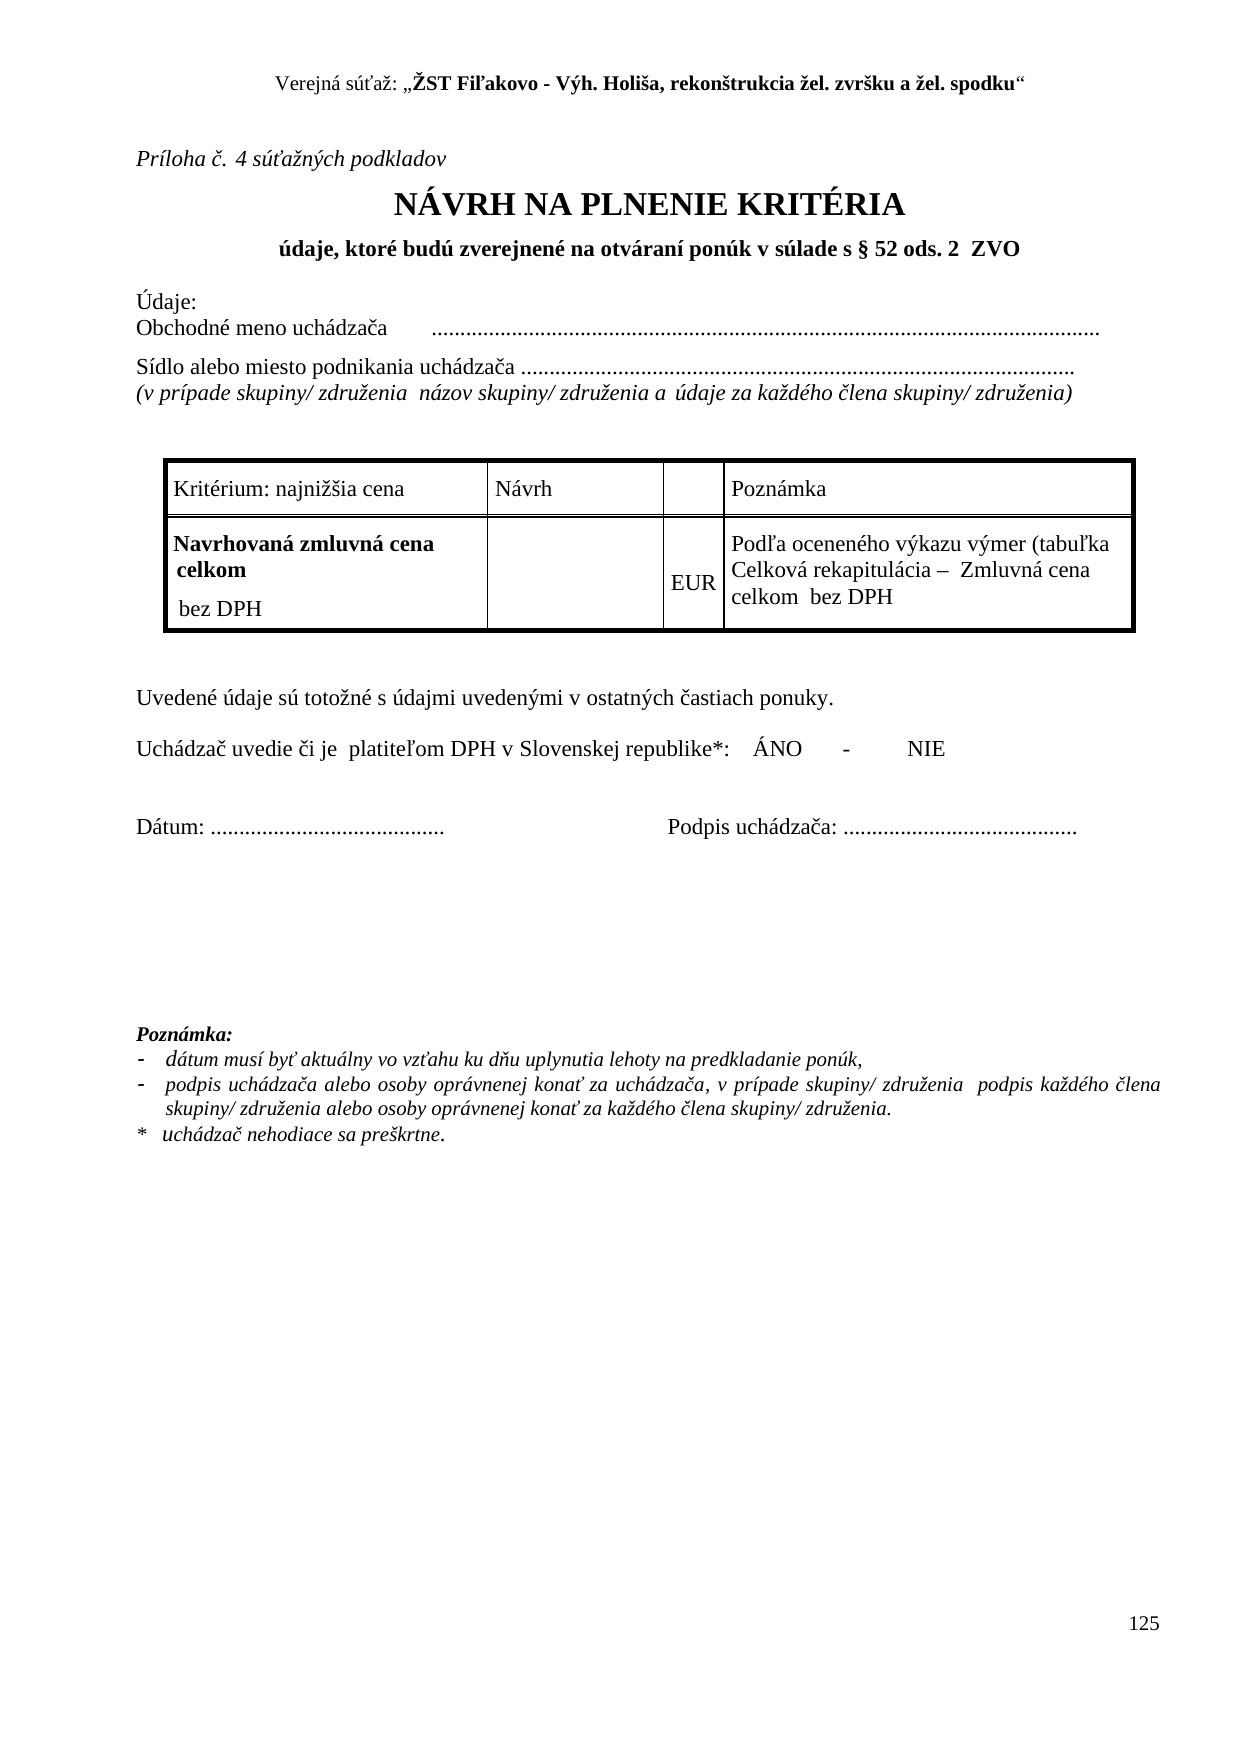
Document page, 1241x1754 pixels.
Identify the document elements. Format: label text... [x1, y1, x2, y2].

text údaje, ktoré budú zverejnené na otváraní ponúk v súlade s § 52 ods. 2 ZVO [136, 235, 1163, 261]
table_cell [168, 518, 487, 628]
text Uvedené údaje sú totožné s údajmi uvedenými v ostatných častiach ponuky. [136, 684, 1163, 710]
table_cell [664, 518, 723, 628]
text * uchádzač nehodiace sa preškrtne. [136, 1120, 1163, 1146]
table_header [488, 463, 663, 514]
text (v prípade skupiny/ združenia názov skupiny/ združenia a údaje za každého člena skupiny/ združenia) [136, 379, 1163, 406]
text Poznámka: [136, 1021, 1163, 1046]
text Dátum: ......................................... Podpis uchádzača: ......................................... [136, 813, 1163, 839]
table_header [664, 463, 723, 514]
list dátum musí byť aktuálny vo vzťahu ku dňu uplynutia lehoty na predkladanie ponúk, [136, 1046, 1163, 1072]
text Obchodné meno uchádzača ..................................................................................................................... [136, 314, 1163, 340]
text NÁVRH NA PLNENIE KRITÉRIA [136, 184, 1163, 222]
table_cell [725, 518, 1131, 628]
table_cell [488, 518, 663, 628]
list podpis uchádzača alebo osoby oprávnenej konať za uchádzača, v prípade skupiny/ združenia podpis každého člena skupiny/ združenia alebo osoby oprávnenej konať za každého člena skupiny/ združenia. [136, 1072, 1163, 1120]
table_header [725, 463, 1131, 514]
text Uchádzač uvedie či je platiteľom DPH v Slovenskej republike*: ÁNO - NIE [136, 735, 1163, 762]
text Údaje: [136, 288, 1163, 314]
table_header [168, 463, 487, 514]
text Sídlo alebo miesto podnikania uchádzača ................................................................................................. [136, 353, 1163, 379]
text Príloha č. 4 súťažných podkladov [136, 145, 1163, 172]
